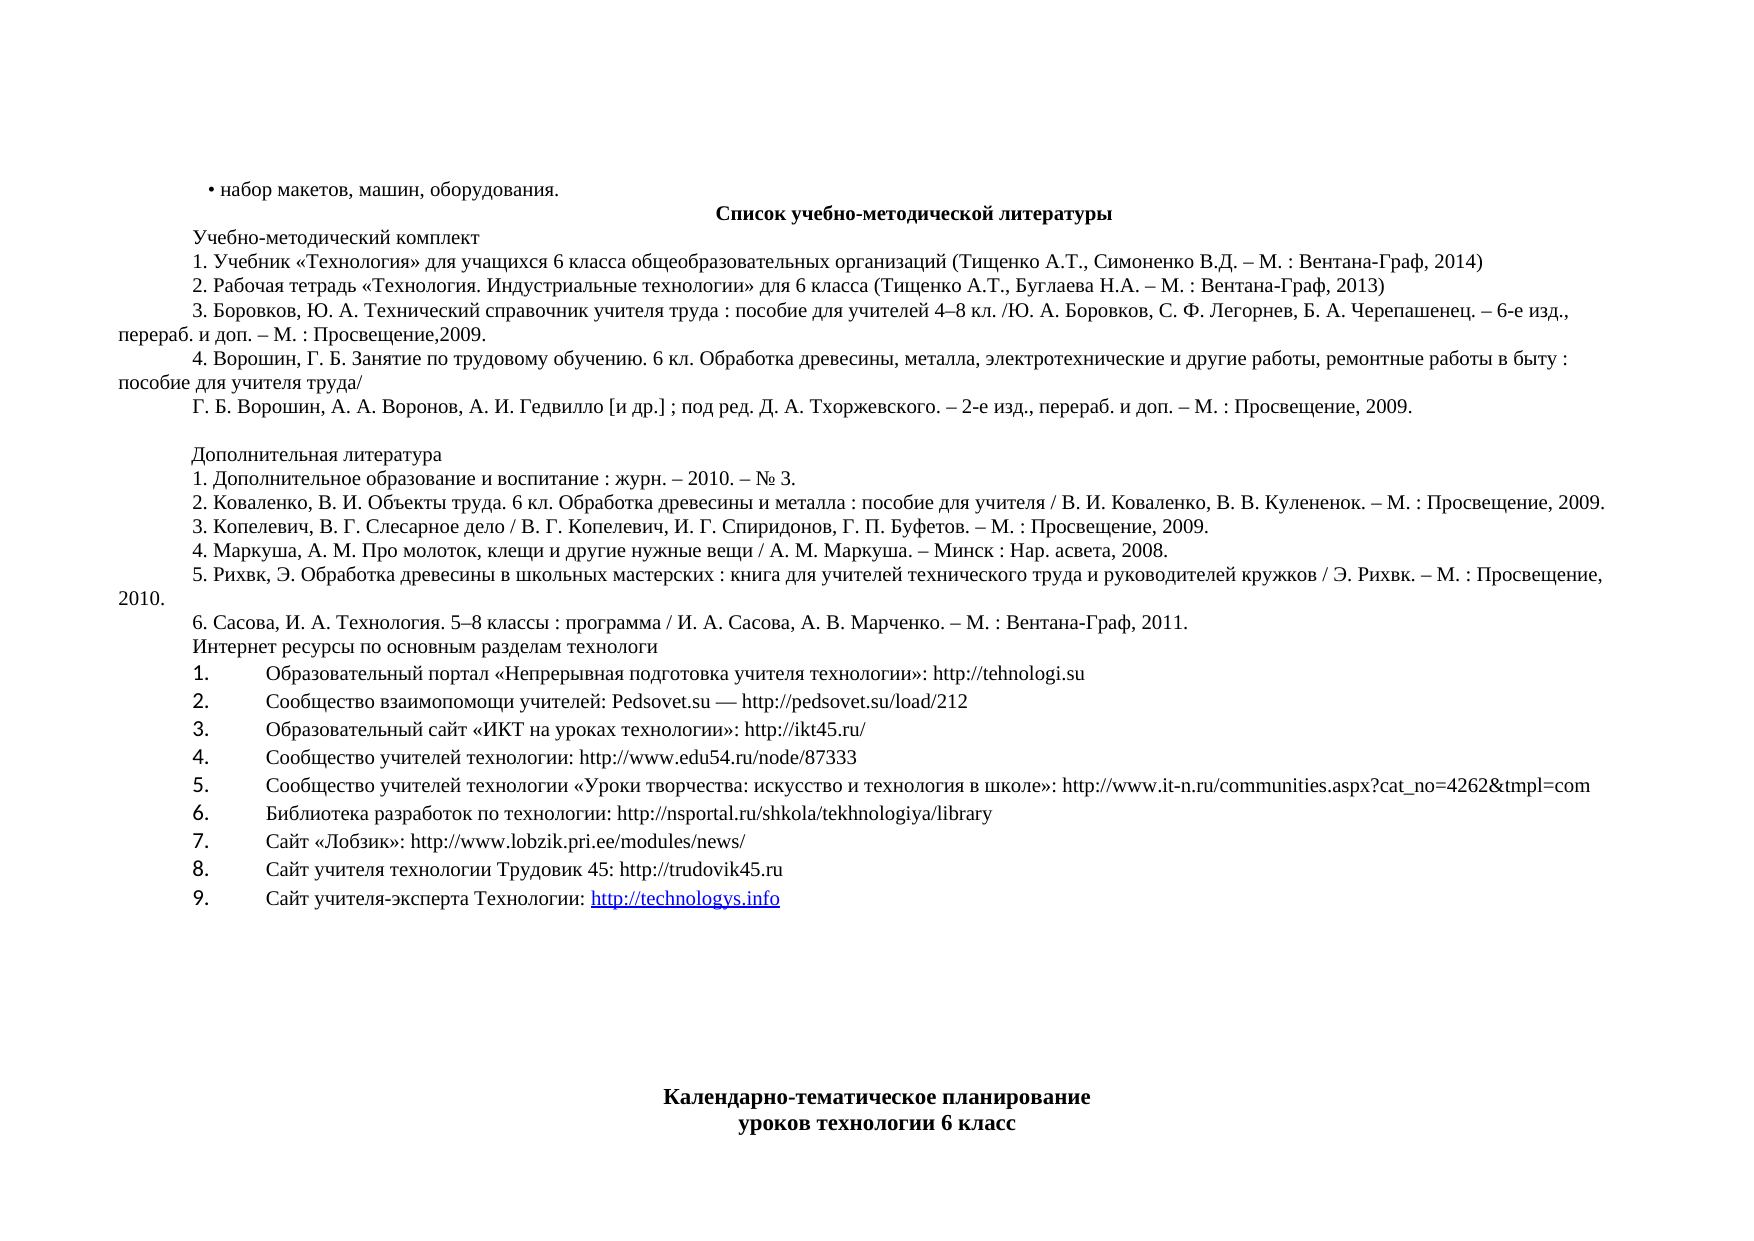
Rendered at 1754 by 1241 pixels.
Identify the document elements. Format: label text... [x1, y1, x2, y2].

list Сайт учителя технологии Трудовик 45: http://trudovik45.ru [118, 854, 1636, 883]
list Образовательный сайт «ИКТ на уроках технологии»: http://ikt45.ru/ [118, 714, 1636, 742]
text Список учебно-методической литературы [118, 201, 1636, 225]
list Сообщество взаимопомощи учителей: Pedsovet.su — http://pedsovet.su/load/212 [118, 686, 1636, 714]
text уроков технологии 6 класс [118, 1109, 1636, 1136]
text 3. Копелевич, В. Г. Слесарное дело / В. Г. Копелевич, И. Г. Спиридонов, Г. П. Буфетов. – М. : Просвещение, 2009. [118, 514, 1636, 538]
text 6. Сасова, И. А. Технология. 5–8 классы : программа / И. А. Сасова, А. В. Марченко. – М. : Вентана-Граф, 2011. [118, 610, 1636, 634]
text Г. Б. Ворошин, А. А. Воронов, А. И. Гедвилло [и др.] ; под ред. Д. А. Тхоржевского. – 2-е изд., перераб. и доп. – М. : Просвещение, 2009. [118, 394, 1636, 418]
list Сообщество учителей технологии: http://www.edu54.ru/node/87333 [118, 742, 1636, 771]
text • набор макетов, машин, оборудования. [118, 177, 1636, 201]
text 4. Маркуша, А. М. Про молоток, клещи и другие нужные вещи / А. М. Маркуша. – Минск : Нар. асвета, 2008. [118, 538, 1636, 562]
list Сайт «Лобзик»: http://www.lobzik.pri.ee/modules/news/ [118, 827, 1636, 854]
list Образовательный портал «Непрерывная подготовка учителя технологии»: http://tehnologi.su [118, 658, 1636, 686]
text Календарно-тематическое планирование [118, 1083, 1636, 1109]
text 2. Рабочая тетрадь «Технология. Индустриальные технологии» для 6 класса (Тищенко А.Т., Буглаева Н.А. – М. : Вентана-Граф, 2013) [118, 273, 1636, 297]
list Библиотека разработок по технологии: http://nsportal.ru/shkola/tekhnologiya/library [118, 798, 1636, 827]
text 1. Дополнительное образование и воспитание : журн. – 2010. – № 3. [118, 466, 1636, 490]
text 4. Ворошин, Г. Б. Занятие по трудовому обучению. 6 кл. Обработка древесины, металла, электротехнические и другие работы, ремонтные работы в быту : пособие для учителя труда/ [118, 346, 1636, 394]
text Интернет ресурсы по основным разделам технологи [118, 634, 1636, 658]
text Учебно-методический комплект [118, 225, 1636, 249]
list Сайт учителя-эксперта Технологии: http://technologys.info [118, 883, 1636, 911]
list Сообщество учителей технологии «Уроки творчества: искусство и технология в школе»: http://www.it-n.ru/communities.aspx?cat_no=4262&tmpl=com [118, 771, 1636, 798]
text 5. Рихвк, Э. Обработка древесины в школьных мастерских : книга для учителей технического труда и руководителей кружков / Э. Рихвк. – М. : Просвещение, 2010. [118, 562, 1636, 610]
text 1. Учебник «Технология» для учащихся 6 класса общеобразовательных организаций (Тищенко А.Т., Симоненко В.Д. – М. : Вентана-Граф, 2014) [118, 249, 1636, 273]
text 2. Коваленко, В. И. Объекты труда. 6 кл. Обработка древесины и металла : пособие для учителя / В. И. Коваленко, В. В. Кулененок. – М. : Просвещение, 2009. [118, 490, 1636, 514]
text 3. Боровков, Ю. А. Технический справочник учителя труда : пособие для учителей 4–8 кл. /Ю. А. Боровков, С. Ф. Легорнев, Б. А. Черепашенец. – 6-е изд., перераб. и доп. – М. : Просвещение,2009. [118, 297, 1636, 346]
text Дополнительная литература [118, 418, 1636, 466]
